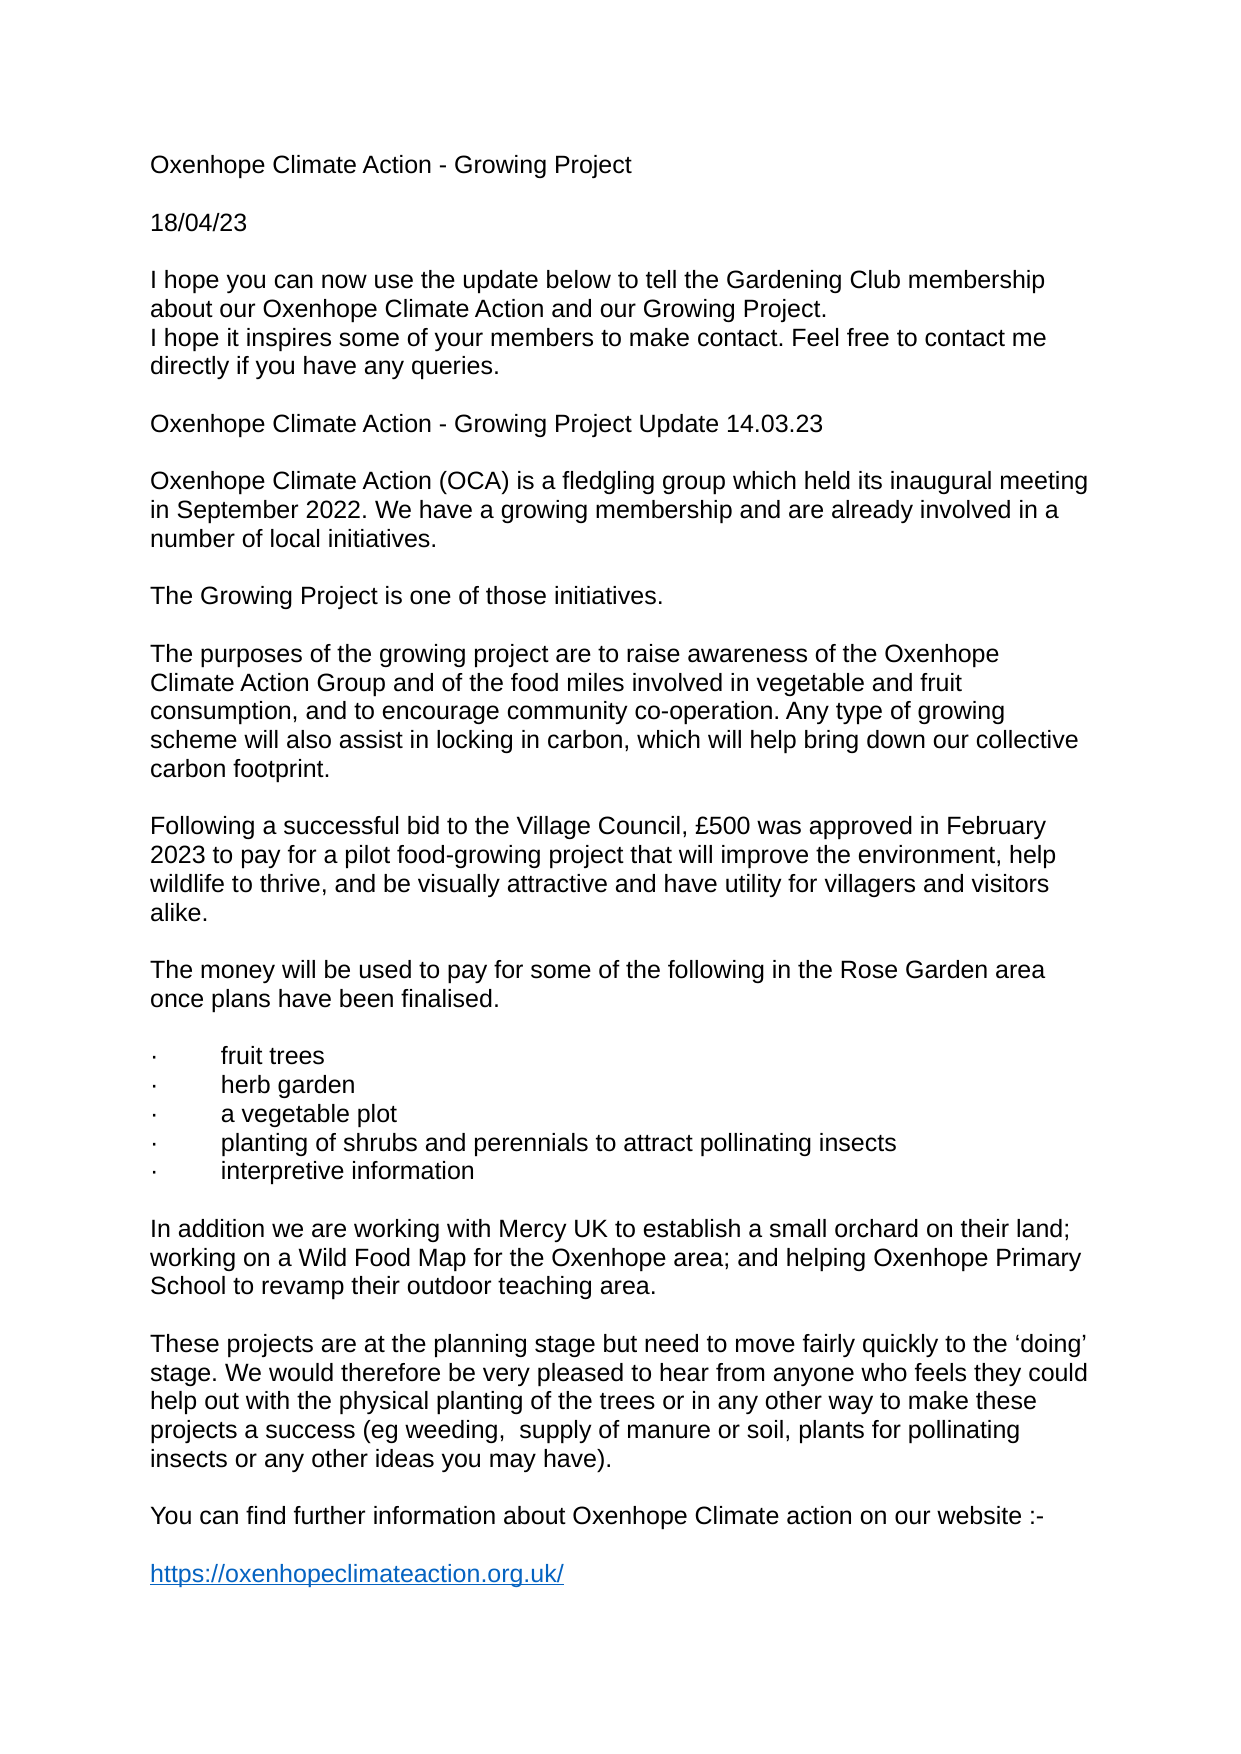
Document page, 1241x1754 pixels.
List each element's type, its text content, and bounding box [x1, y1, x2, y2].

text The money will be used to pay for some of the following in the Rose Garden area once plans have been finalised. [150, 955, 1090, 1012]
text · a vegetable plot [150, 1099, 1090, 1127]
text I hope it inspires some of your members to make contact. Feel free to contact me directly if you have any queries. [150, 322, 1090, 380]
text · fruit trees [150, 1041, 1090, 1070]
text The Growing Project is one of those initiatives. [150, 581, 1090, 610]
text · herb garden [150, 1070, 1090, 1099]
text · planting of shrubs and perennials to attract pollinating insects [150, 1127, 1090, 1156]
text Following a successful bid to the Village Council, £500 was approved in February 2023 to pay for a pilot food-growing project that will improve the environment, help wildlife to thrive, and be visually attractive and have utility for villagers and visitors alike. [150, 811, 1090, 926]
text The purposes of the growing project are to raise awareness of the Oxenhope Climate Action Group and of the food miles involved in vegetable and fruit consumption, and to encourage community co-operation. Any type of growing scheme will also assist in locking in carbon, which will help bring down our collective carbon footprint. [150, 639, 1090, 782]
text These projects are at the planning stage but need to move fairly quickly to the ‘doing’ stage. We would therefore be very pleased to hear from anyone who feels they could help out with the physical planting of the trees or in any other way to make these projects a success (eg weeding, supply of manure or soil, plants for pollinating insects or any other ideas you may have). [150, 1329, 1090, 1472]
text Oxenhope Climate Action - Growing Project [150, 150, 1090, 179]
text Oxenhope Climate Action - Growing Project Update 14.03.23 [150, 409, 1090, 437]
text You can find further information about Oxenhope Climate action on our website :- [150, 1501, 1090, 1530]
text In addition we are working with Mercy UK to establish a small orchard on their land; working on a Wild Food Map for the Oxenhope area; and helping Oxenhope Primary School to revamp their outdoor teaching area. [150, 1214, 1090, 1300]
text I hope you can now use the update below to tell the Gardening Club membership about our Oxenhope Climate Action and our Growing Project. [150, 265, 1090, 322]
text · interpretive information [150, 1156, 1090, 1185]
text https://oxenhopeclimateaction.org.uk/ [150, 1559, 1090, 1587]
text Oxenhope Climate Action (OCA) is a fledgling group which held its inaugural meeting in September 2022. We have a growing membership and are already involved in a number of local initiatives. [150, 466, 1090, 552]
text 18/04/23 [150, 207, 1090, 236]
